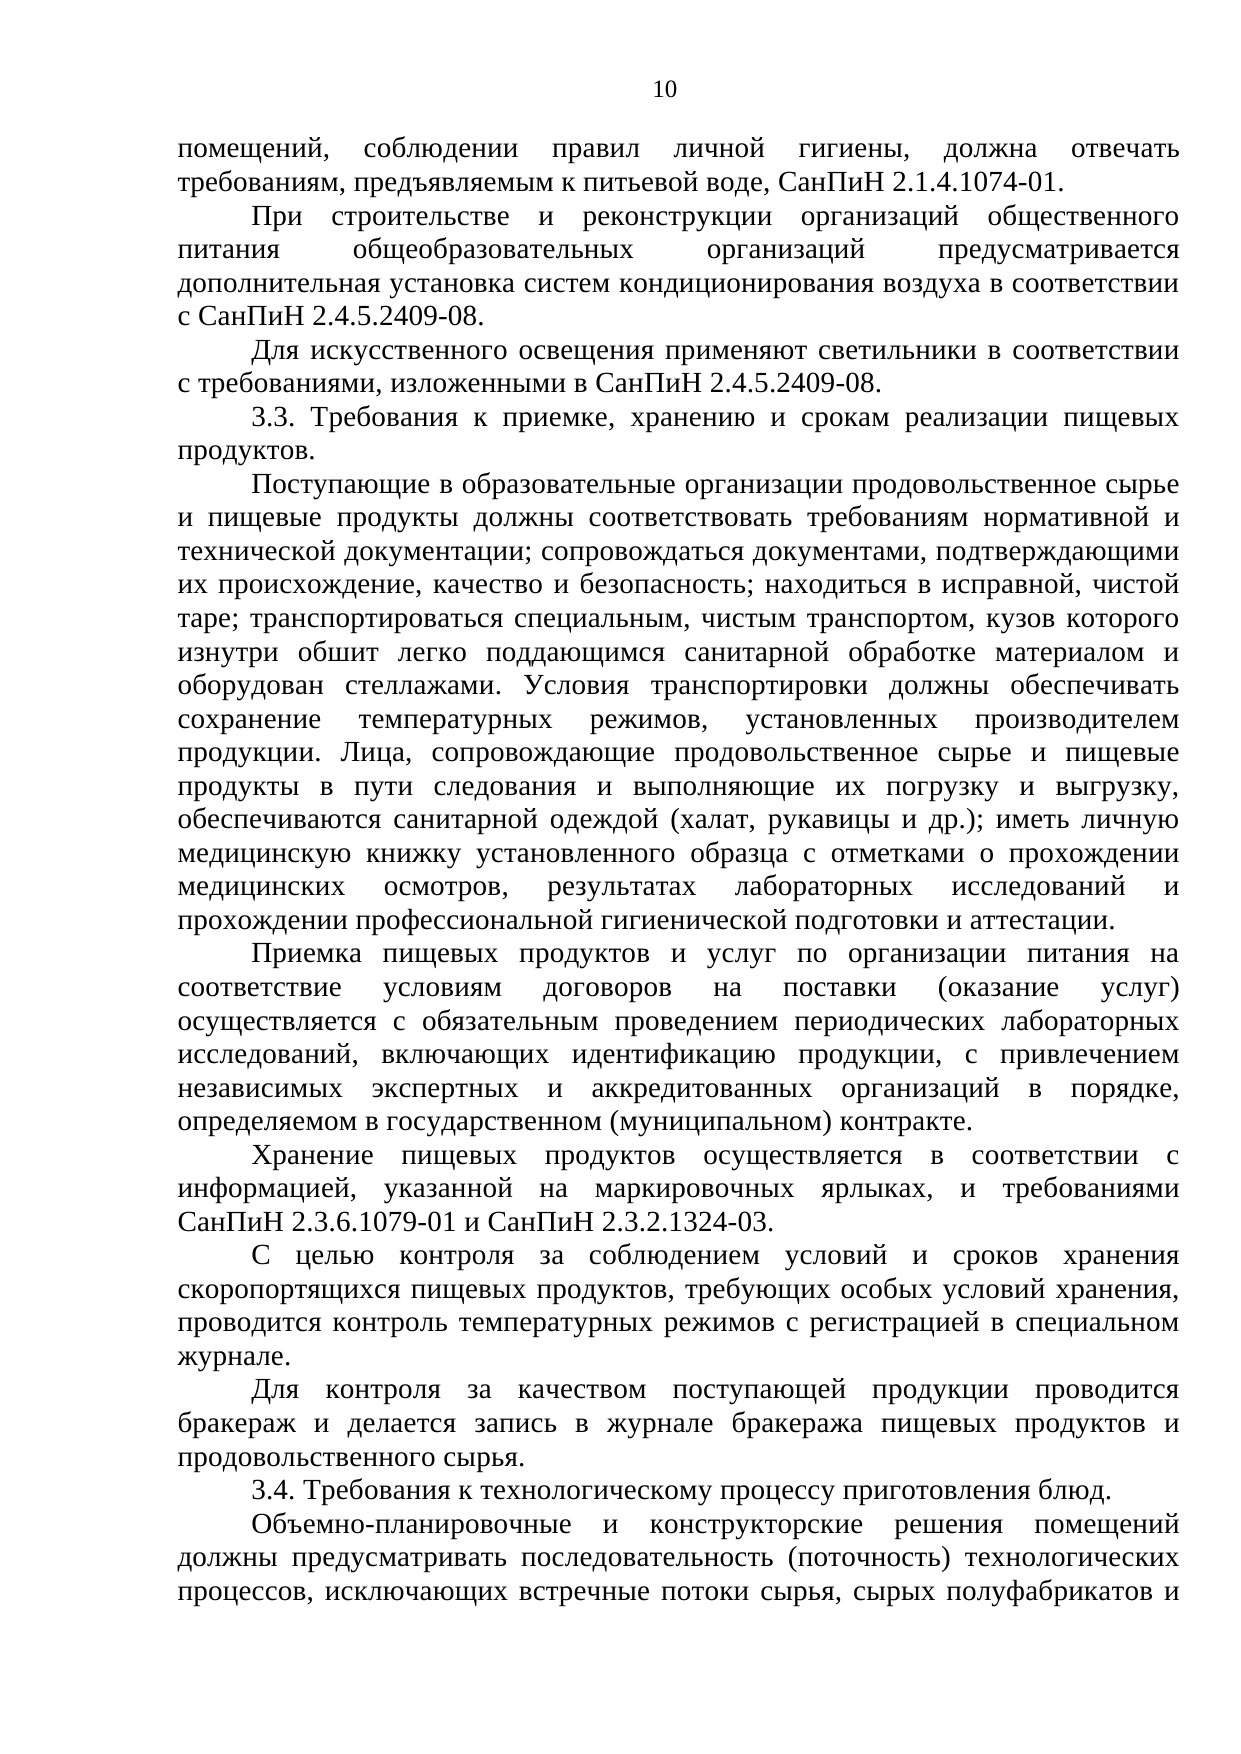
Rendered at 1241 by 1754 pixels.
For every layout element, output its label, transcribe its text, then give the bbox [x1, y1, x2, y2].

text С целью контроля за соблюдением условий и сроков хранения скоропортящихся пищевых продуктов, требующих особых условий хранения, проводится контроль температурных режимов с регистрацией в специальном журнале. [177, 1237, 1181, 1372]
text 3.3. Требования к приемке, хранению и срокам реализации пищевых продуктов. [177, 399, 1181, 466]
text Приемка пищевых продуктов и услуг по организации питания на соответствие условиям договоров на поставки (оказание услуг) осуществляется с обязательным проведением периодических лабораторных исследований, включающих идентификацию продукции, с привлечением независимых экспертных и аккредитованных организаций в порядке, определяемом в государственном (муниципальном) контракте. [177, 936, 1181, 1137]
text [177, 131, 1181, 198]
text Для контроля за качеством поступающей продукции проводится бракераж и делается запись в журнале бракеража пищевых продуктов и продовольственного сырья. [177, 1372, 1181, 1472]
text При строительстве и реконструкции организаций общественного питания общеобразовательных организаций предусматривается дополнительная установка систем кондиционирования воздуха в соответствии с СанПиН 2.4.5.2409-08. [177, 198, 1181, 332]
text Поступающие в образовательные организации продовольственное сырье и пищевые продукты должны соответствовать требованиям нормативной и технической документации; сопровождаться документами, подтверждающими их происхождение, качество и безопасность; находиться в исправной, чистой таре; транспортироваться специальным, чистым транспортом, кузов которого изнутри обшит легко поддающимся санитарной обработке материалом и оборудован стеллажами. Условия транспортировки должны обеспечивать сохранение температурных режимов, установленных производителем продукции. Лица, сопровождающие продовольственное сырье и пищевые продукты в пути следования и выполняющие их погрузку и выгрузку, обеспечиваются санитарной одеждой (халат, рукавицы и др.); иметь личную медицинскую книжку установленного образца с отметками о прохождении медицинских осмотров, результатах лабораторных исследований и прохождении профессиональной гигиенической подготовки и аттестации. [177, 466, 1181, 936]
text Хранение пищевых продуктов осуществляется в соответствии с информацией, указанной на маркировочных ярлыках, и требованиями СанПиН 2.3.6.1079-01 и СанПиН 2.3.2.1324-03. [177, 1137, 1181, 1237]
text Для искусственного освещения применяют светильники в соответствии с требованиями, изложенными в СанПиН 2.4.5.2409-08. [177, 332, 1181, 399]
text 3.4. Требования к технологическому процессу приготовления блюд. [177, 1472, 1181, 1506]
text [177, 1506, 1181, 1606]
